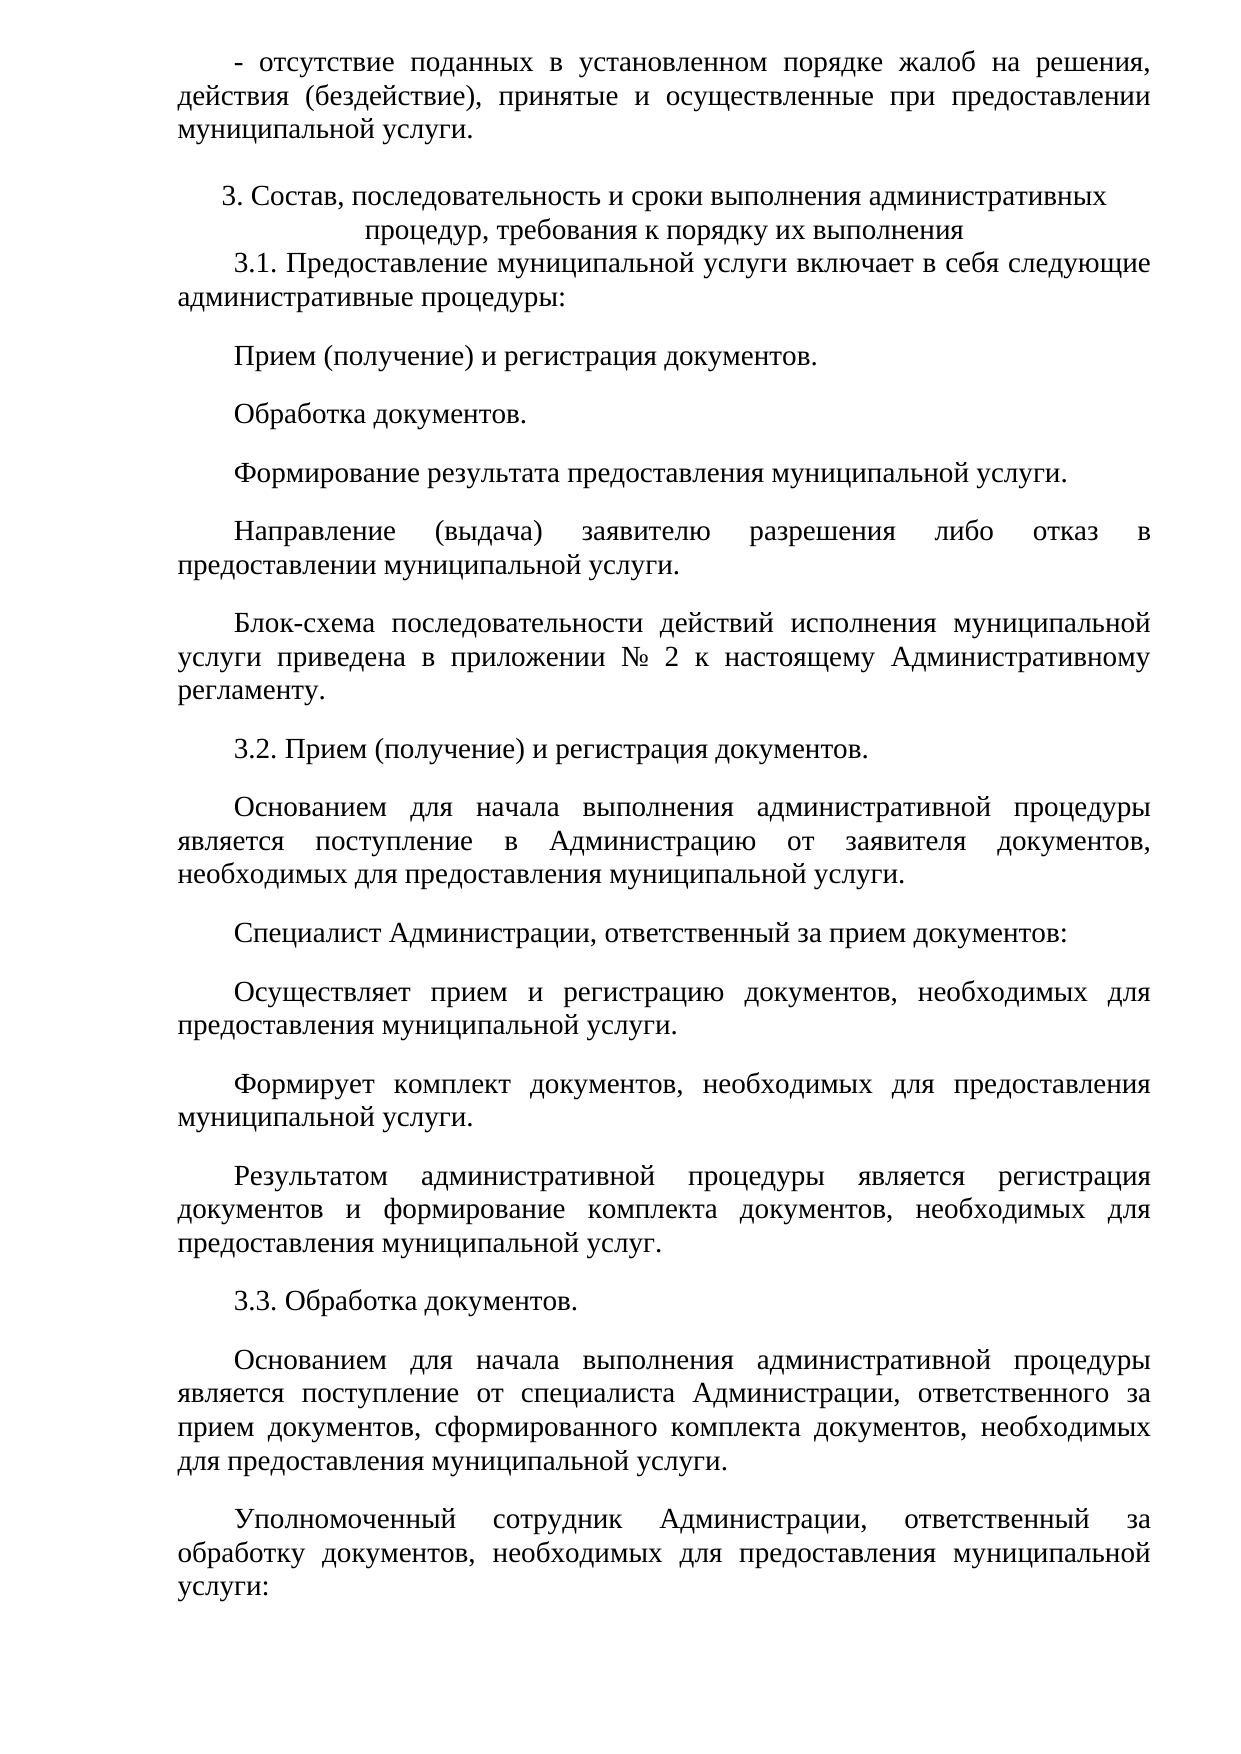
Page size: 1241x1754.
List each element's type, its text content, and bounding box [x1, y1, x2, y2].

text Формирует комплект документов, необходимых для предоставления муниципальной услуги. [177, 1066, 1152, 1133]
text Формирование результата предоставления муниципальной услуги. [177, 455, 1152, 488]
text 3.3. Обработка документов. [177, 1283, 1152, 1317]
text Уполномоченный сотрудник Администрации, ответственный за обработку документов, необходимых для предоставления муниципальной услуги: [177, 1501, 1152, 1602]
text - отсутствие поданных в установленном порядке жалоб на решения, действия (бездействие), принятые и осуществленные при предоставлении муниципальной услуги. [177, 44, 1152, 145]
text 3.2. Прием (получение) и регистрация документов. [177, 731, 1152, 764]
text Специалист Администрации, ответственный за прием документов: [177, 915, 1152, 949]
text Обработка документов. [177, 396, 1152, 430]
text Основанием для начала выполнения административной процедуры является поступление от специалиста Администрации, ответственного за прием документов, сформированного комплекта документов, необходимых для предоставления муниципальной услуги. [177, 1342, 1152, 1476]
text Осуществляет прием и регистрацию документов, необходимых для предоставления муниципальной услуги. [177, 974, 1152, 1041]
text Блок-схема последовательности действий исполнения муниципальной услуги приведена в приложении № 2 к настоящему Административному регламенту. [177, 605, 1152, 706]
text 3. Состав, последовательность и сроки выполнения административных процедур, требования к порядку их выполнения [177, 178, 1152, 246]
text Прием (получение) и регистрация документов. [177, 338, 1152, 371]
text Результатом административной процедуры является регистрация документов и формирование комплекта документов, необходимых для предоставления муниципальной услуг. [177, 1158, 1152, 1258]
text 3.1. Предоставление муниципальной услуги включает в себя следующие административные процедуры: [177, 246, 1152, 313]
text Направление (выдача) заявителю разрешения либо отказ в предоставлении муниципальной услуги. [177, 513, 1152, 580]
text Основанием для начала выполнения административной процедуры является поступление в Администрацию от заявителя документов, необходимых для предоставления муниципальной услуги. [177, 789, 1152, 890]
